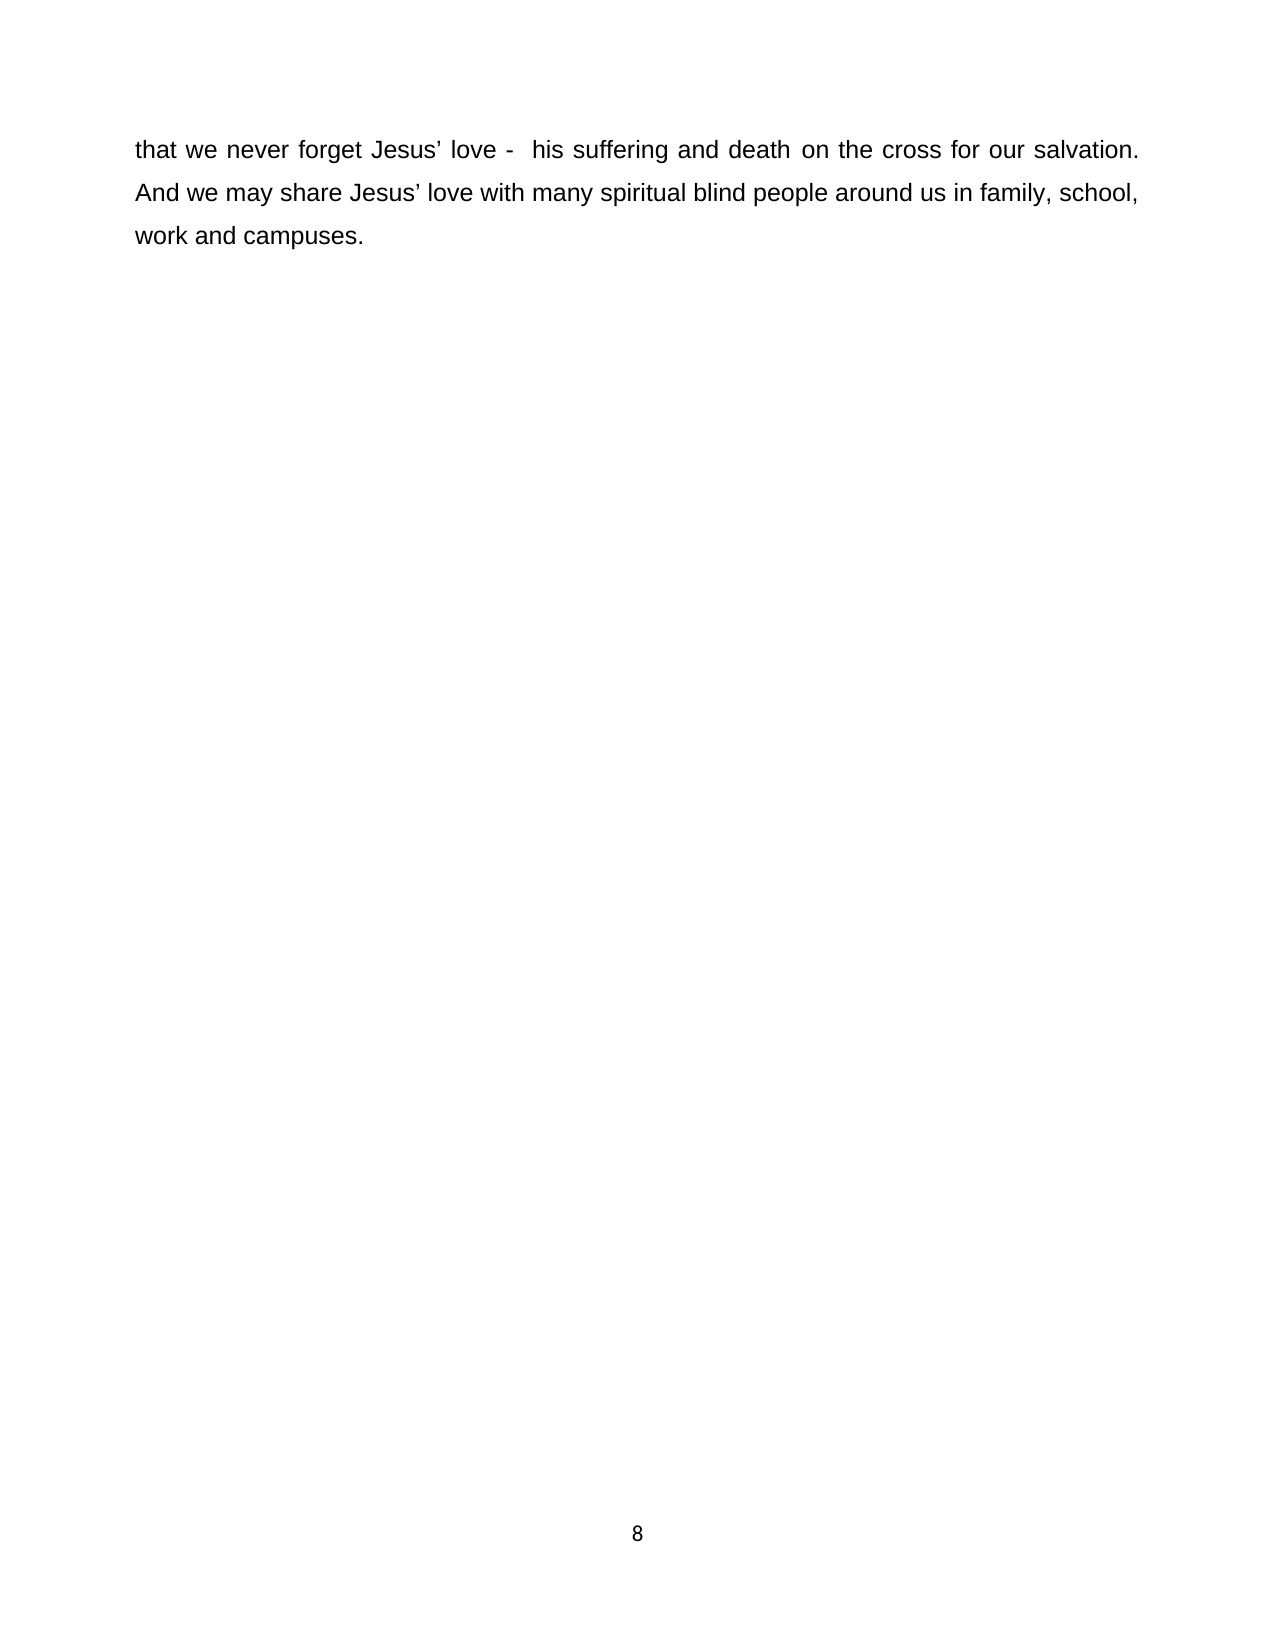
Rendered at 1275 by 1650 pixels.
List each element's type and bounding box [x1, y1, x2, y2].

text [135, 135, 1140, 250]
